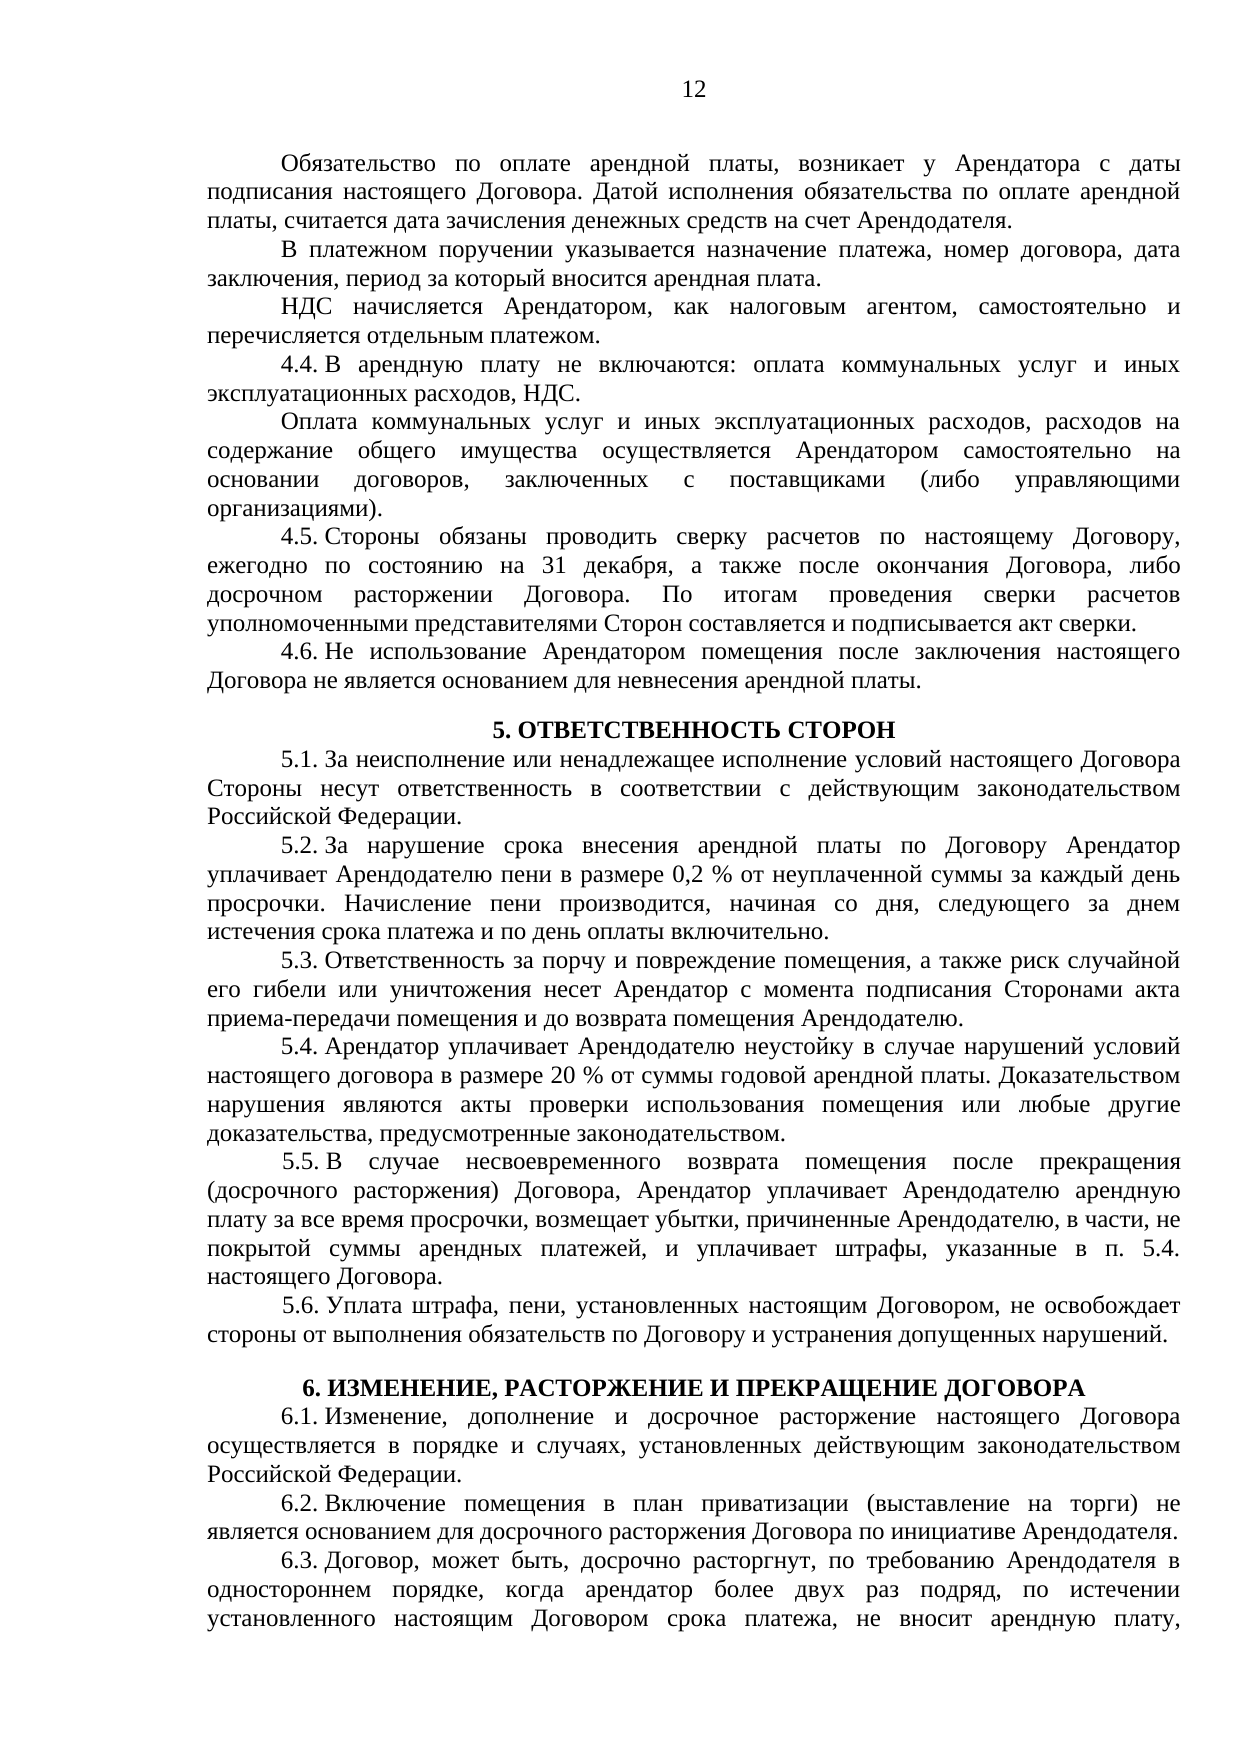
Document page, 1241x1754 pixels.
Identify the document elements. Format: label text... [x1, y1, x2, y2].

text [207, 1545, 1181, 1631]
text Обязательство по оплате арендной платы, возникает у Арендатора с даты подписания настоящего Договора. Датой исполнения обязательства по оплате арендной платы, считается дата зачисления денежных средств на счет Арендодателя. [207, 148, 1181, 234]
text 4.6. Не использование Арендатором помещения после заключения настоящего Договора не является основанием для невнесения арендной платы. [207, 636, 1181, 694]
text 5.3. Ответственность за порчу и повреждение помещения, а также риск случайной его гибели или уничтожения несет Арендатор с момента подписания Сторонами акта приема-передачи помещения и до возврата помещения Арендодателю. [207, 945, 1181, 1031]
text 5.6. Уплата штрафа, пени, установленных настоящим Договором, не освобождает стороны от выполнения обязательств по Договору и устранения допущенных нарушений. [207, 1290, 1181, 1348]
text 6.2. Включение помещения в план приватизации (выставление на торги) не является основанием для досрочного расторжения Договора по инициативе Арендодателя. [207, 1488, 1181, 1545]
text 5.2. За нарушение срока внесения арендной платы по Договору Арендатор уплачивает Арендодателю пени в размере 0,2 % от неуплаченной суммы за каждый день просрочки. Начисление пени производится, начиная со дня, следующего за днем истечения срока платежа и по день оплаты включительно. [207, 830, 1181, 945]
text 4.5. Стороны обязаны проводить сверку расчетов по настоящему Договору, ежегодно по состоянию на 31 декабря, а также после окончания Договора, либо досрочном расторжении Договора. По итогам проведения сверки расчетов уполномоченными представителями Сторон составляется и подписывается акт сверки. [207, 521, 1181, 636]
text 5. ОТВЕТСТВЕННОСТЬ СТОРОН [207, 719, 1181, 744]
text 5.4. Арендатор уплачивает Арендодателю неустойку в случае нарушений условий настоящего договора в размере 20 % от суммы годовой арендной платы. Доказательством нарушения являются акты проверки использования помещения или любые другие доказательства, предусмотренные законодательством. [207, 1031, 1181, 1146]
text НДС начисляется Арендатором, как налоговым агентом, самостоятельно и перечисляется отдельным платежом. [207, 291, 1181, 349]
text 6.1. Изменение, дополнение и досрочное расторжение настоящего Договора осуществляется в порядке и случаях, установленных действующим законодательством Российской Федерации. [207, 1401, 1181, 1488]
text 4.4. В арендную плату не включаются: оплата коммунальных услуг и иных эксплуатационных расходов, НДС. [207, 349, 1181, 406]
text 5.5. В случае несвоевременного возврата помещения после прекращения (досрочного расторжения) Договора, Арендатор уплачивает Арендодателю арендную плату за все время просрочки, возмещает убытки, причиненные Арендодателю, в части, не покрытой суммы арендных платежей, и уплачивает штрафы, указанные в п. 5.4. настоящего Договора. [207, 1146, 1181, 1290]
text 6. ИЗМЕНЕНИЕ, РАСТОРЖЕНИЕ И ПРЕКРАЩЕНИЕ ДОГОВОРА [207, 1376, 1181, 1401]
text Оплата коммунальных услуг и иных эксплуатационных расходов, расходов на содержание общего имущества осуществляется Арендатором самостоятельно на основании договоров, заключенных с поставщиками (либо управляющими организациями). [207, 406, 1181, 521]
text 5.1. За неисполнение или ненадлежащее исполнение условий настоящего Договора Стороны несут ответственность в соответствии с действующим законодательством Российской Федерации. [207, 744, 1181, 830]
text В платежном поручении указывается назначение платежа, номер договора, дата заключения, период за который вносится арендная плата. [207, 234, 1181, 291]
